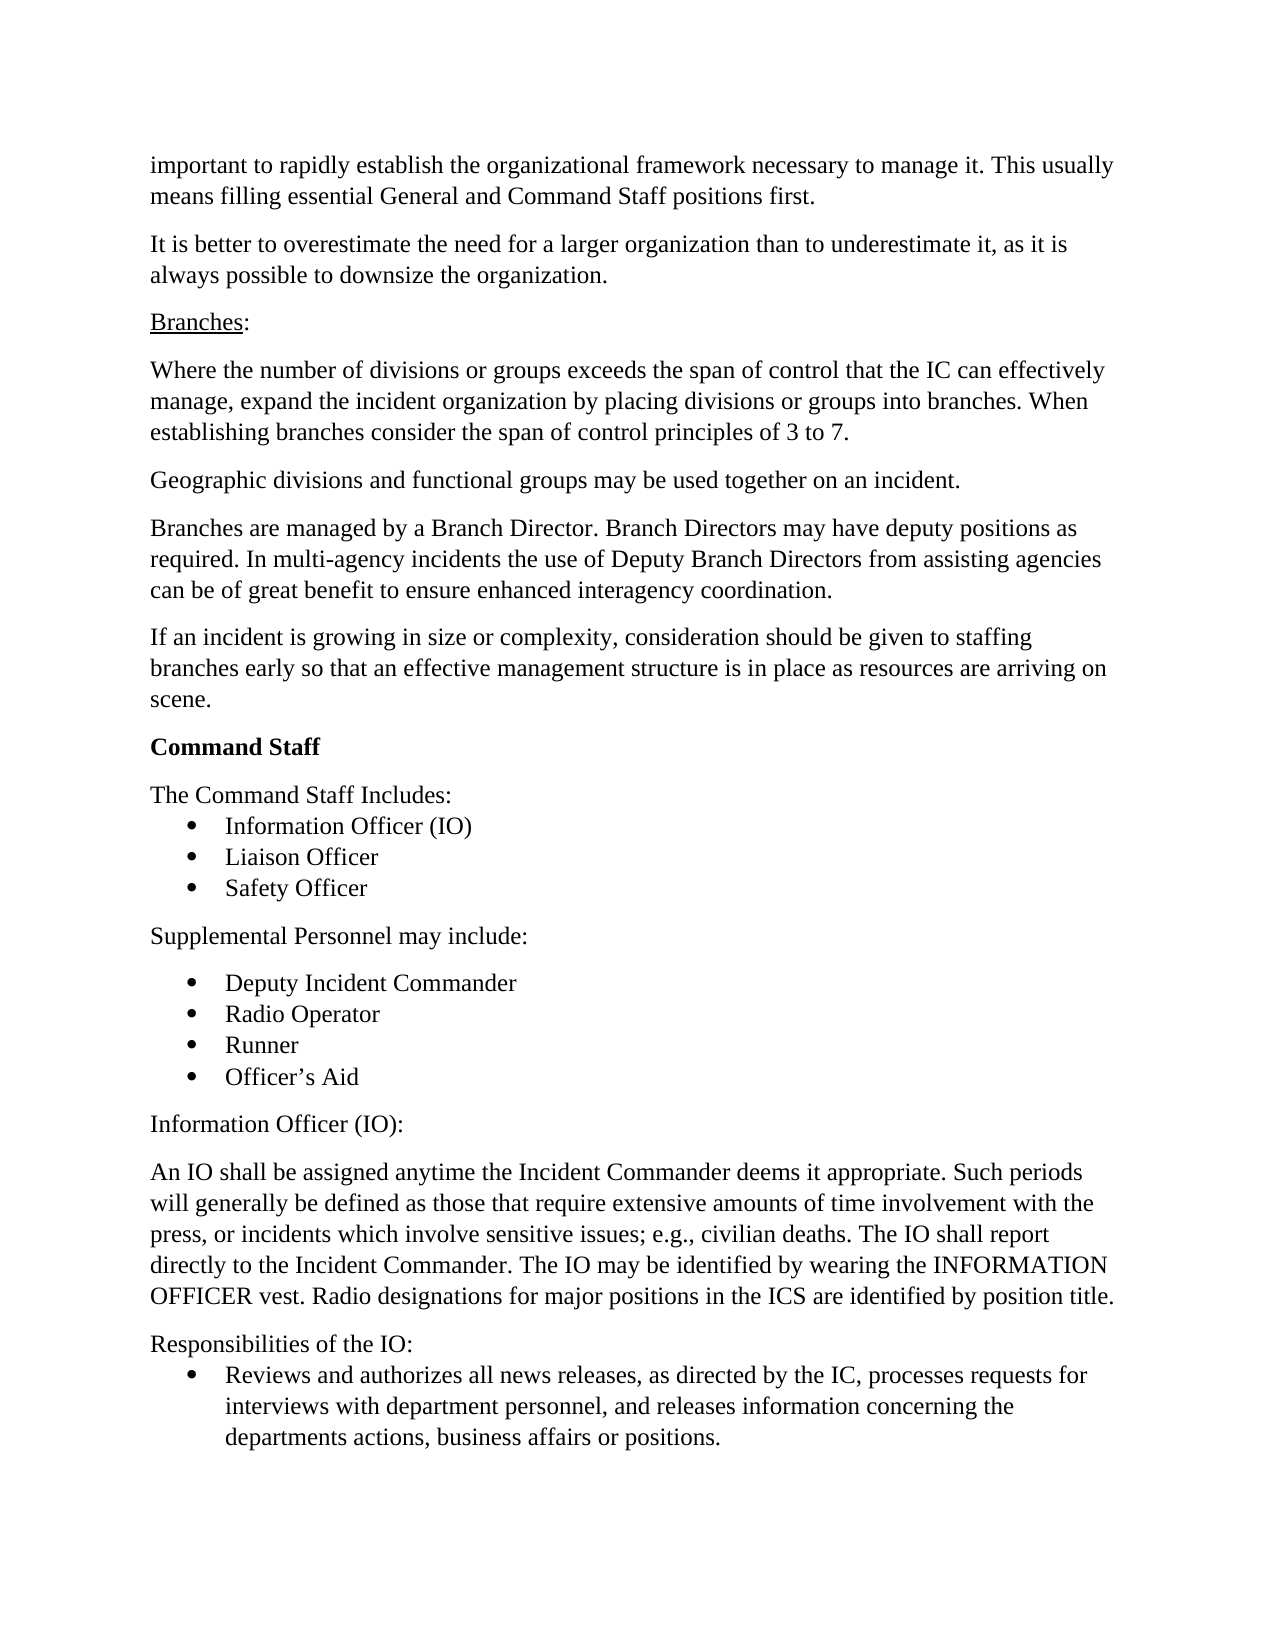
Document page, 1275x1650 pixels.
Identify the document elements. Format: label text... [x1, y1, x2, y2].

text Supplemental Personnel may include: [150, 921, 1125, 949]
text An IO shall be assigned anytime the Incident Commander deems it appropriate. Such periods will generally be defined as those that require extensive amounts of time involvement with the press, or incidents which involve sensitive issues; e.g., civilian deaths. The IO shall report directly to the Incident Commander. The IO may be identified by wearing the INFORMATION OFFICER vest. Radio designations for major positions in the ICS are identified by position title. [150, 1157, 1125, 1310]
list Safety Officer [187, 873, 1125, 902]
text Command Staff [150, 732, 1125, 761]
text It is better to overestimate the need for a larger organization than to underestimate it, as it is always possible to downsize the organization. [150, 229, 1125, 288]
list Reviews and authorizes all news releases, as directed by the IC, processes requests for interviews with department personnel, and releases information concerning the departments actions, business affairs or positions. [187, 1360, 1125, 1451]
text Information Officer (IO): [150, 1109, 1125, 1138]
text Where the number of divisions or groups exceeds the span of control that the IC can effectively manage, expand the incident organization by placing divisions or groups into branches. When establishing branches consider the span of control principles of 3 to 7. [150, 355, 1125, 446]
list Officer’s Aid [187, 1062, 1125, 1090]
text If an incident is growing in size or complexity, consideration should be given to staffing branches early so that an effective management structure is in place as resources are arriving on scene. [150, 622, 1125, 713]
text Responsibilities of the IO: [150, 1329, 1125, 1358]
list Information Officer (IO) [187, 811, 1125, 840]
list Runner [187, 1031, 1125, 1059]
list Liaison Officer [187, 842, 1125, 871]
text The Command Staff Includes: [150, 780, 1125, 809]
text Branches are managed by a Branch Director. Branch Directors may have deputy positions as required. In multi-agency incidents the use of Deputy Branch Directors from assisting agencies can be of great benefit to ensure enhanced interagency coordination. [150, 513, 1125, 603]
text Branches: [150, 307, 1125, 336]
list Deputy Incident Commander [187, 968, 1125, 997]
list Radio Operator [187, 999, 1125, 1028]
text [150, 150, 1125, 210]
text Geographic divisions and functional groups may be used together on an incident. [150, 465, 1125, 494]
